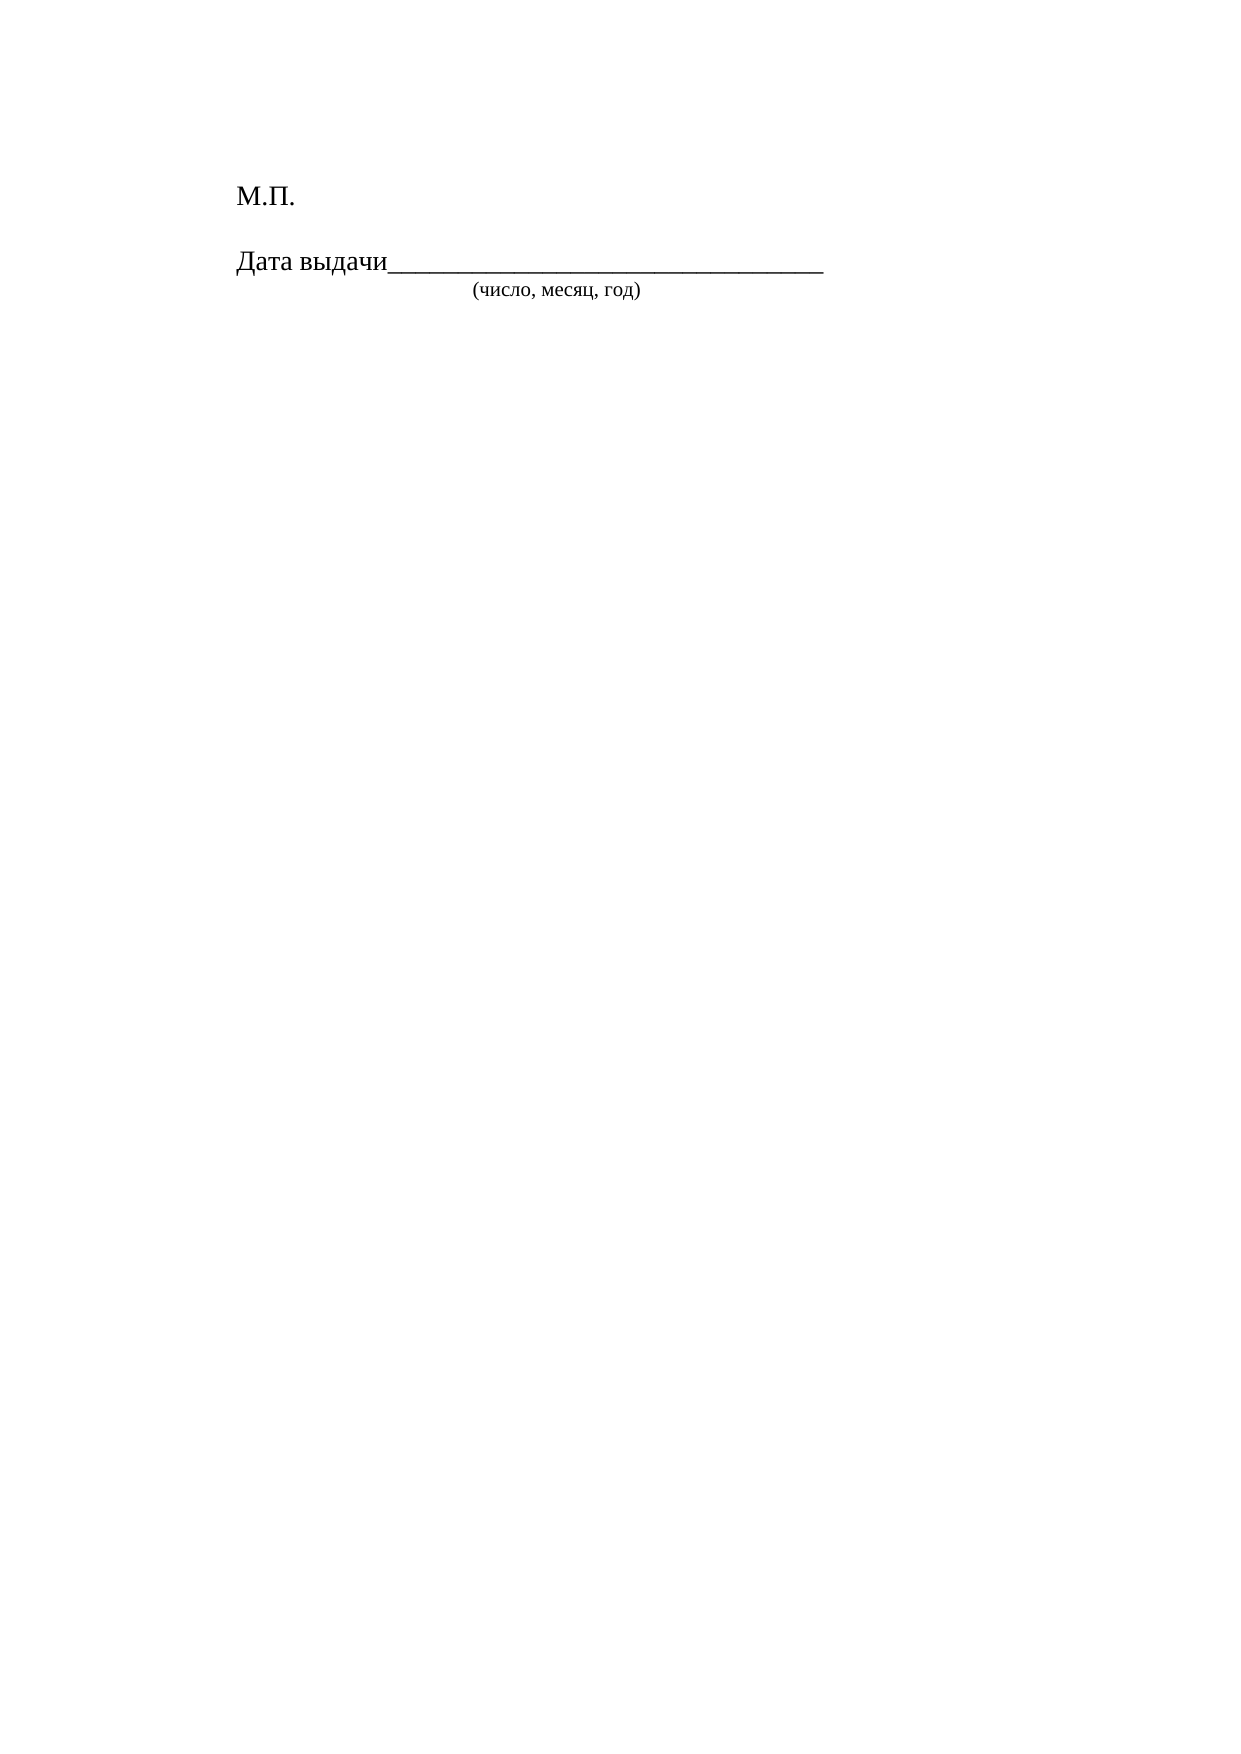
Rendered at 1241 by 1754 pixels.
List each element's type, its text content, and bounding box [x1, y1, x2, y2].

text Дата выдачи_______________________________ [177, 244, 1152, 276]
text М.П. [177, 179, 1152, 212]
text (число, месяц, год) [398, 276, 1152, 301]
